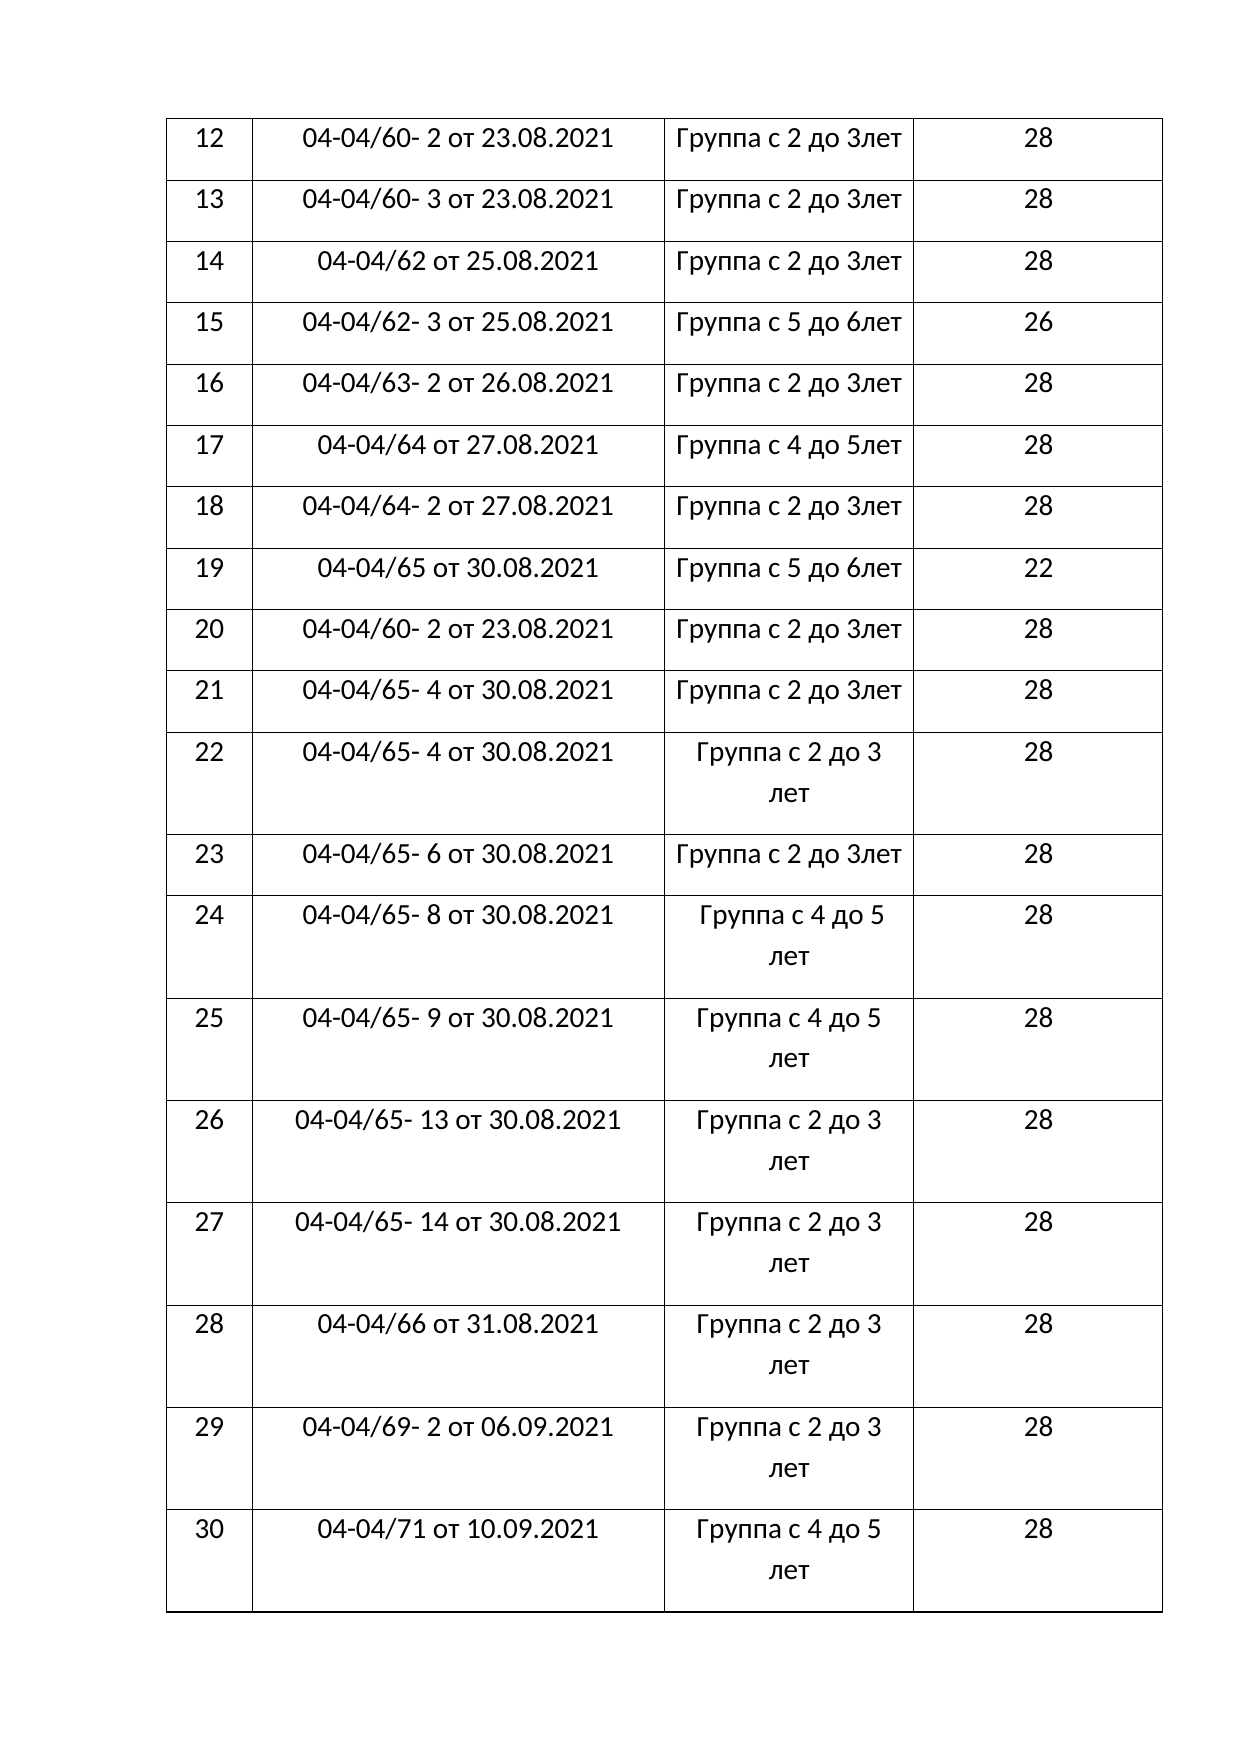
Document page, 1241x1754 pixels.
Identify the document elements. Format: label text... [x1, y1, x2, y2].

table_cell 28 [914, 487, 1162, 548]
table_cell 28 [914, 181, 1162, 241]
table_cell Группа с 2 до 3лет [665, 365, 913, 425]
table_cell 04-04/64- 2 от 27.08.2021 [253, 487, 664, 548]
table_cell Группа с 2 до 3лет [665, 242, 913, 302]
table_cell 28 [914, 365, 1162, 425]
table_cell Группа с 2 до 3 лет [665, 1306, 913, 1407]
table_cell 14 [167, 242, 252, 302]
table_cell 29 [167, 1408, 252, 1509]
table_cell 26 [167, 1101, 252, 1202]
table_cell Группа с 2 до 3 лет [665, 733, 913, 834]
table_cell 28 [914, 1203, 1162, 1304]
table_cell Группа с 4 до 5 лет [665, 896, 913, 998]
table_cell 15 [167, 303, 252, 363]
table_cell 19 [167, 549, 252, 609]
table_cell 28 [914, 835, 1162, 895]
table_cell 24 [167, 896, 252, 998]
table_cell 28 [914, 733, 1162, 834]
table_cell 17 [167, 426, 252, 486]
table_cell 28 [914, 1101, 1162, 1202]
table_cell 04-04/65- 4 от 30.08.2021 [253, 733, 664, 834]
table_cell 23 [167, 835, 252, 895]
table_cell 27 [167, 1203, 252, 1304]
table_cell Группа с 5 до 6лет [665, 303, 913, 363]
table_cell 28 [914, 671, 1162, 732]
table_cell 04-04/65- 4 от 30.08.2021 [253, 671, 664, 732]
table_cell 26 [914, 303, 1162, 363]
table_cell 04-04/62 от 25.08.2021 [253, 242, 664, 302]
table_cell 04-04/63- 2 от 26.08.2021 [253, 365, 664, 425]
table_cell 21 [167, 671, 252, 732]
table_cell Группа с 2 до 3 лет [665, 1203, 913, 1304]
table_cell Группа с 2 до 3лет [665, 181, 913, 241]
table_cell 28 [914, 610, 1162, 670]
table_cell 30 [167, 1510, 252, 1611]
table_cell 04-04/65- 9 от 30.08.2021 [253, 999, 664, 1100]
table_cell 04-04/60- 2 от 23.08.2021 [253, 610, 664, 670]
table_cell Группа с 2 до 3лет [665, 119, 913, 179]
table_cell 04-04/66 от 31.08.2021 [253, 1306, 664, 1407]
table_cell 22 [167, 733, 252, 834]
table_cell Группа с 2 до 3лет [665, 835, 913, 895]
table_cell 04-04/60- 3 от 23.08.2021 [253, 181, 664, 241]
table_cell 28 [167, 1306, 252, 1407]
table_cell 28 [914, 1306, 1162, 1407]
table_cell Группа с 2 до 3 лет [665, 1408, 913, 1509]
table_cell Группа с 4 до 5лет [665, 426, 913, 486]
table_cell Группа с 2 до 3лет [665, 487, 913, 548]
table_cell 04-04/71 от 10.09.2021 [253, 1510, 664, 1611]
table_cell 04-04/65 от 30.08.2021 [253, 549, 664, 609]
table_cell 28 [914, 896, 1162, 998]
table_cell 12 [167, 119, 252, 179]
table_cell Группа с 5 до 6лет [665, 549, 913, 609]
table_cell 28 [914, 242, 1162, 302]
table_cell 20 [167, 610, 252, 670]
table_cell 04-04/64 от 27.08.2021 [253, 426, 664, 486]
table_cell 04-04/69- 2 от 06.09.2021 [253, 1408, 664, 1509]
table_cell 04-04/65- 8 от 30.08.2021 [253, 896, 664, 998]
table_cell Группа с 2 до 3лет [665, 671, 913, 732]
table_cell Группа с 4 до 5 лет [665, 999, 913, 1100]
table_cell 25 [167, 999, 252, 1100]
table_cell 13 [167, 181, 252, 241]
table_cell 28 [914, 426, 1162, 486]
table_cell 04-04/65- 13 от 30.08.2021 [253, 1101, 664, 1202]
table_cell 28 [914, 999, 1162, 1100]
table_cell 18 [167, 487, 252, 548]
table_cell 16 [167, 365, 252, 425]
table_cell Группа с 2 до 3 лет [665, 1101, 913, 1202]
table_cell 22 [914, 549, 1162, 609]
table_cell 04-04/60- 2 от 23.08.2021 [253, 119, 664, 179]
table_cell 04-04/65- 14 от 30.08.2021 [253, 1203, 664, 1304]
table_cell 28 [914, 1510, 1162, 1611]
table_cell Группа с 4 до 5 лет [665, 1510, 913, 1611]
table_cell 04-04/65- 6 от 30.08.2021 [253, 835, 664, 895]
table_cell 04-04/62- 3 от 25.08.2021 [253, 303, 664, 363]
table_cell Группа с 2 до 3лет [665, 610, 913, 670]
table_cell 28 [914, 119, 1162, 179]
table_cell 28 [914, 1408, 1162, 1509]
